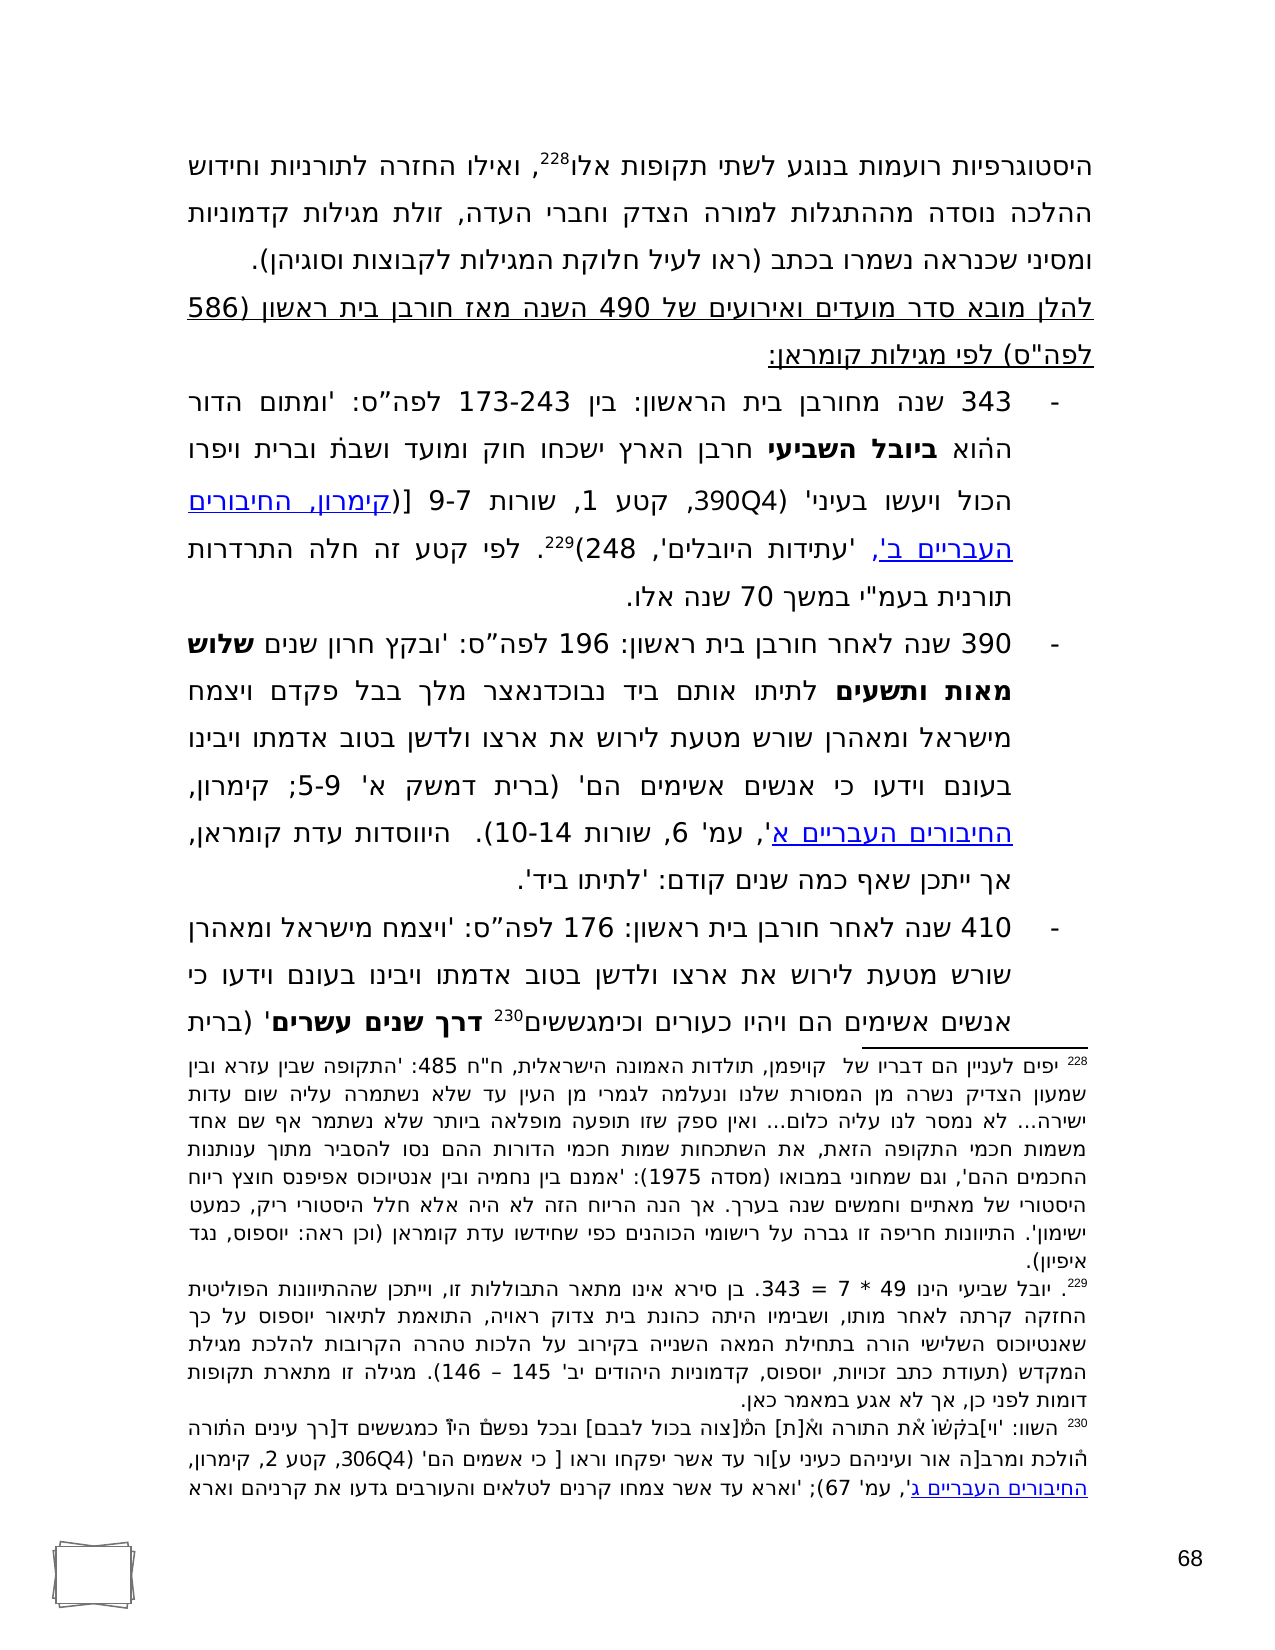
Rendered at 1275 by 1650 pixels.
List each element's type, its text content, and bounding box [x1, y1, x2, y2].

list להלן מובא סדר מועדים ואירועים של 490 השנה מאז חורבן בית ראשון (586 לפה"ס) לפי מגילות קומראן: [187, 292, 1093, 319]
list חז"ל ספרו את התקופה הפרסית כ-34 שנה בלבד (למרות 6 הכוהנים לפי עזרא ונחמיה), בעיקר כיוון שאיחדו בין שלושת מלכי פרס שכונו ארתחשסתא: 'תנא: הוא כורש, הוא דריוש, הוא ארתחשסתא' (ראש השנה ג' ב'), וכן כי מנו את ימי הבית השני ב-420 שנה (עבודה זרה ח' ע”ב ועוד), כנראה בחיסור 70 שנות גלות מ-490 של דניאל ט' 24, אם כי בסופם אמורה להגיע גאולה. הסופרים היוונים שכתבו זה צמוד ולאחר התקופה הפרסית, ספרו את התקופה הפרסית כ-200 שנה. עם גילויין של תעודות פרסיות, תעודות יב ממצרים ומגילות קומראן, הוכרע כי התקופה הפרסית היתה לאורך של כ-200 שנה (אם כי דוגלי אמונת חז"ל עדיין סוברים שחז"ל לא טעו). טעות זו של חז"ל דומה אמנם לטעויות מדעיות וברפואה שסברו בתקופתם, אך משמעותה כאן יתרה שכן היא קוטעת את רצף טענת המסורות שהגיעו אליהם כתושב"ע, היא מקור סמכותם ל'תורה למשה מסיני'. דווקא מגילת קומראן 390Q4 'עתידות היובלים' (קימרון, החיבורים העבריים ב' 249-248), טוענת ממש הפוך – שהיו שני דרדורים תורניים במחצית הראשונה של ימי הבית השני, ואכן יש לנו שתיקות היסטוגרפיות רועמות בנוגע לשתי תקופות אלו, ואילו החזרה לתורניות וחידוש ההלכה נוסדה מההתגלות למורה הצדק וחברי העדה, זולת מגילות קדמוניות ומסיני שכנראה נשמרו בכתב (ראו לעיל חלוקת המגילות לקבוצות וסוגיהן). [187, 150, 1093, 276]
list 410 שנה לאחר חורבן בית ראשון: 176 לפה”ס: 'ויצמח מישראל ומאהרן שורש מטעת לירוש את ארצו ולדשן בטוב אדמתו ויבינו בעונם וידעו כי אנשים אשימים הם ויהיו כעורים וכימגששים דרך שנים עשרים' (ברית דמשק א' 7-10 [קימרון, החיבורים העבריים א', עמ' 6]). אלו 20 שנה נוספים עד שעדת קומראן מינתה עליה את מורה הצדק עליהם. מורה הצדק נאבק ומטיף נגד קבוצות יריבות עיקריות: אפרים ומנשה, שפיתו את רוב העם אליהם, וכאלו שהתפצלו מהם: בית אבשלום ופלג. [187, 912, 1050, 1038]
list 343 שנה מחורבן בית הראשון: בין 173-243 לפה”ס: 'ומתום הדור‏ ה̇הוא ביובל השביעי חרבן הארץ ישכחו חוק ומועד ושב̇ת וברית ויפרו הכול ויעשו בעיני‏' (390Q4, קטע 1, שורות 9-7 [(קימרון, החיבורים העבריים ב', 'עתידות היובלים', 248). לפי קטע זה חלה התרדרות תורנית בעמ"י במשך 70 שנה אלו. [187, 386, 1050, 612]
list להלן מובא סדר מועדים ואירועים של 490 השנה מאז חורבן בית ראשון (586 לפה"ס) לפי מגילות קומראן: [187, 320, 1093, 371]
list 390 שנה לאחר חורבן בית ראשון: 196 לפה”ס: 'ובקץ חרון שנים שלוש מאות ותשעים לתיתו אותם ביד נבוכדנאצר מלך בבל פקדם ויצמח מישראל ומאהרן שורש מטעת לירוש את ארצו ולדשן בטוב אדמתו ויבינו בעונם וידעו כי אנשים אשימים הם' (ברית דמשק א' 5-9; קימרון, החיבורים העבריים א', עמ' 6, שורות 10-14). היווסדות עדת קומראן, אך ייתכן שאף כמה שנים קודם: 'לתיתו ביד'. [187, 628, 1050, 896]
